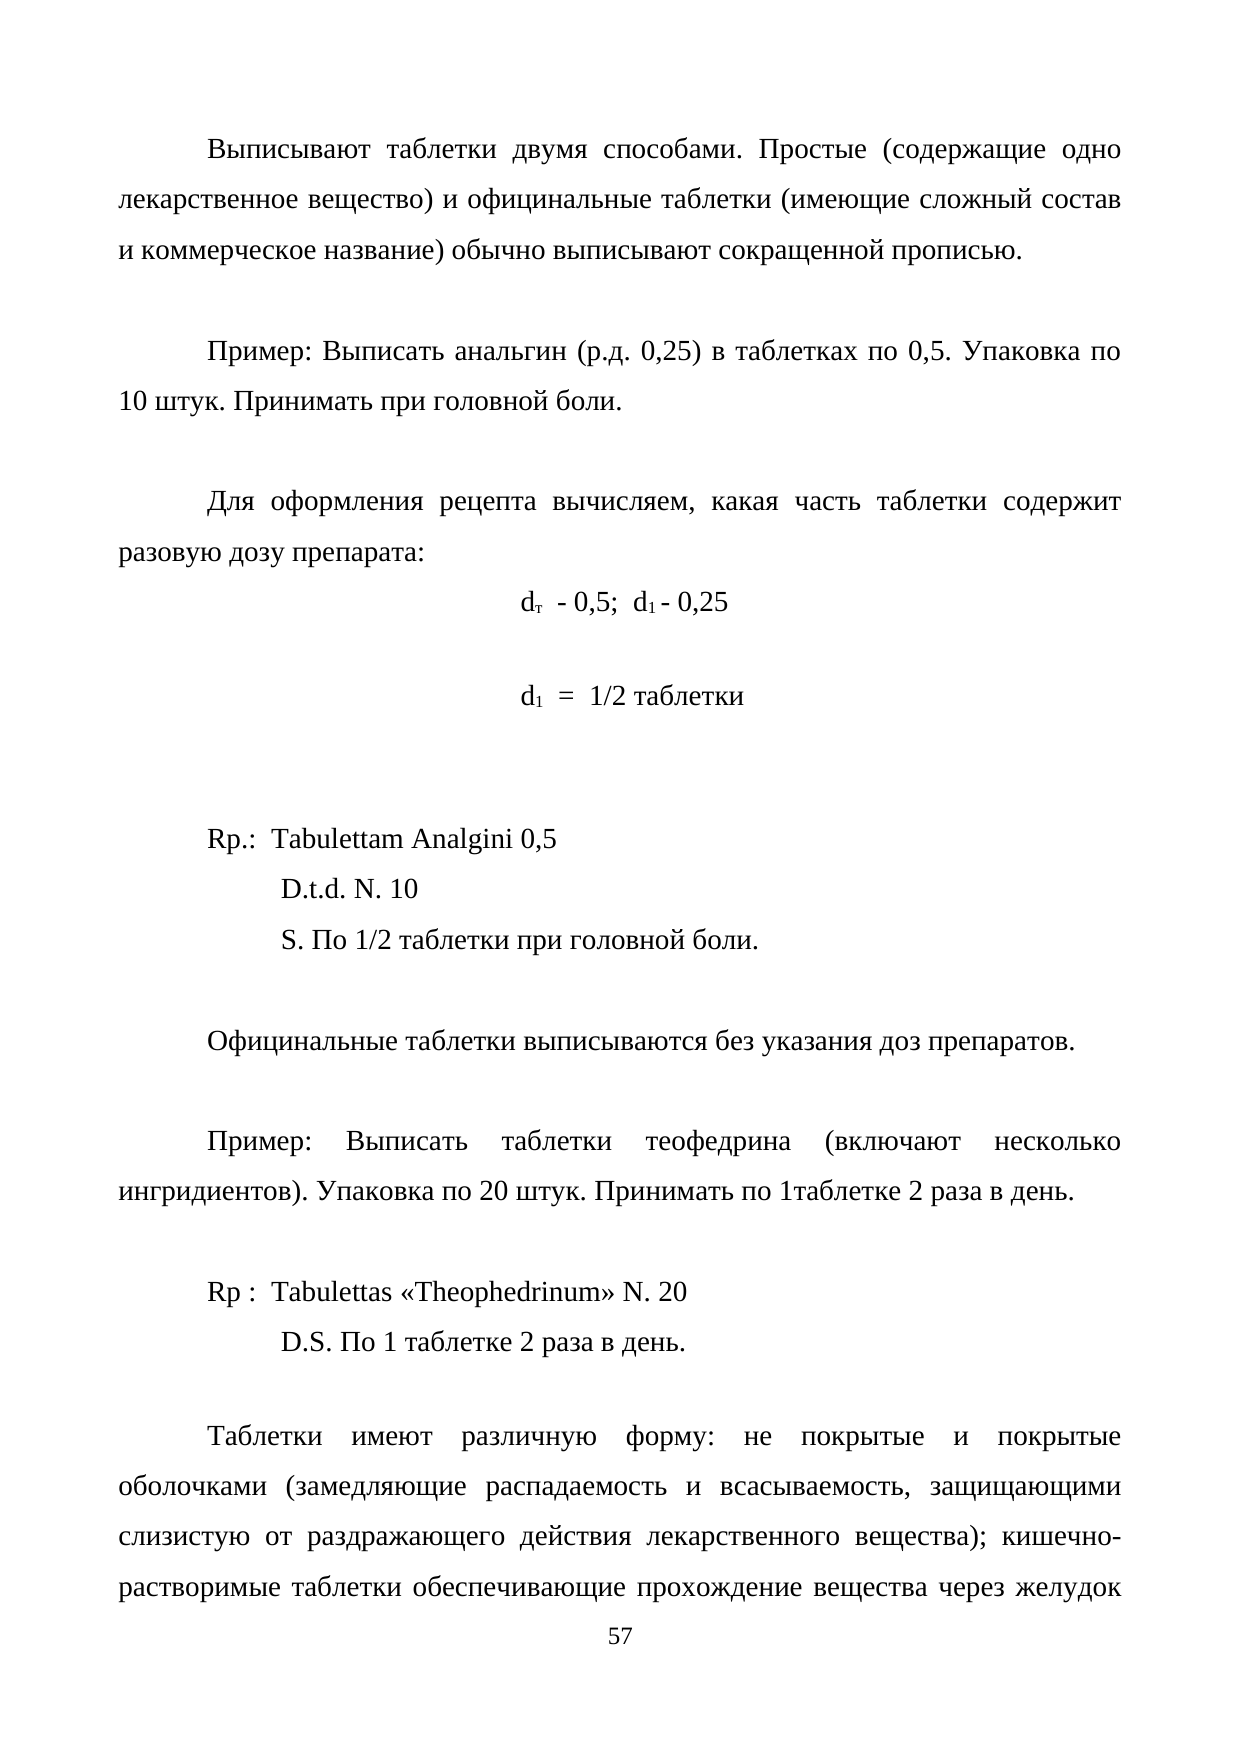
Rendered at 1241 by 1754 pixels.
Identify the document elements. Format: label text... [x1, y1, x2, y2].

text Официнальные таблетки выписываются без указания доз препаратов. [118, 1023, 1122, 1056]
text Пример: Выписать анальгин (р.д. 0,25) в таблетках по 0,5. Упаковка по 10 штук. Принимать при головной боли. [118, 333, 1122, 416]
text D.t.d. N. 10 [192, 872, 1122, 905]
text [118, 1418, 1122, 1602]
text Для оформления рецепта вычисляем, какая часть таблетки содержит разовую дозу препарата: [118, 483, 1122, 567]
text Rp.: Tabulеttam Analgini 0,5 [118, 821, 1122, 855]
text Выписывают таблетки двумя способами. Простые (содержащие одно лекарственное вещество) и официнальные таблетки (имеющие сложный состав и коммерческое название) обычно выписывают сокращенной прописью. [118, 131, 1122, 266]
text d1 = 1/2 таблетки [118, 678, 1122, 711]
text dт - 0,5; d1 - 0,25 [118, 584, 1122, 618]
text D.S. По 1 таблетке 2 раза в день. [192, 1324, 1122, 1358]
text Пример: Выписать таблетки теофедрина (включают несколько ингридиентов). Упаковка по 20 штук. Принимать по 1таблетке 2 раза в день. [118, 1123, 1122, 1207]
text S. По 1/2 таблетки при головной боли. [192, 922, 1122, 956]
text Rp : Tabulettas «Theophedrinum» N. 20 [118, 1274, 1122, 1308]
